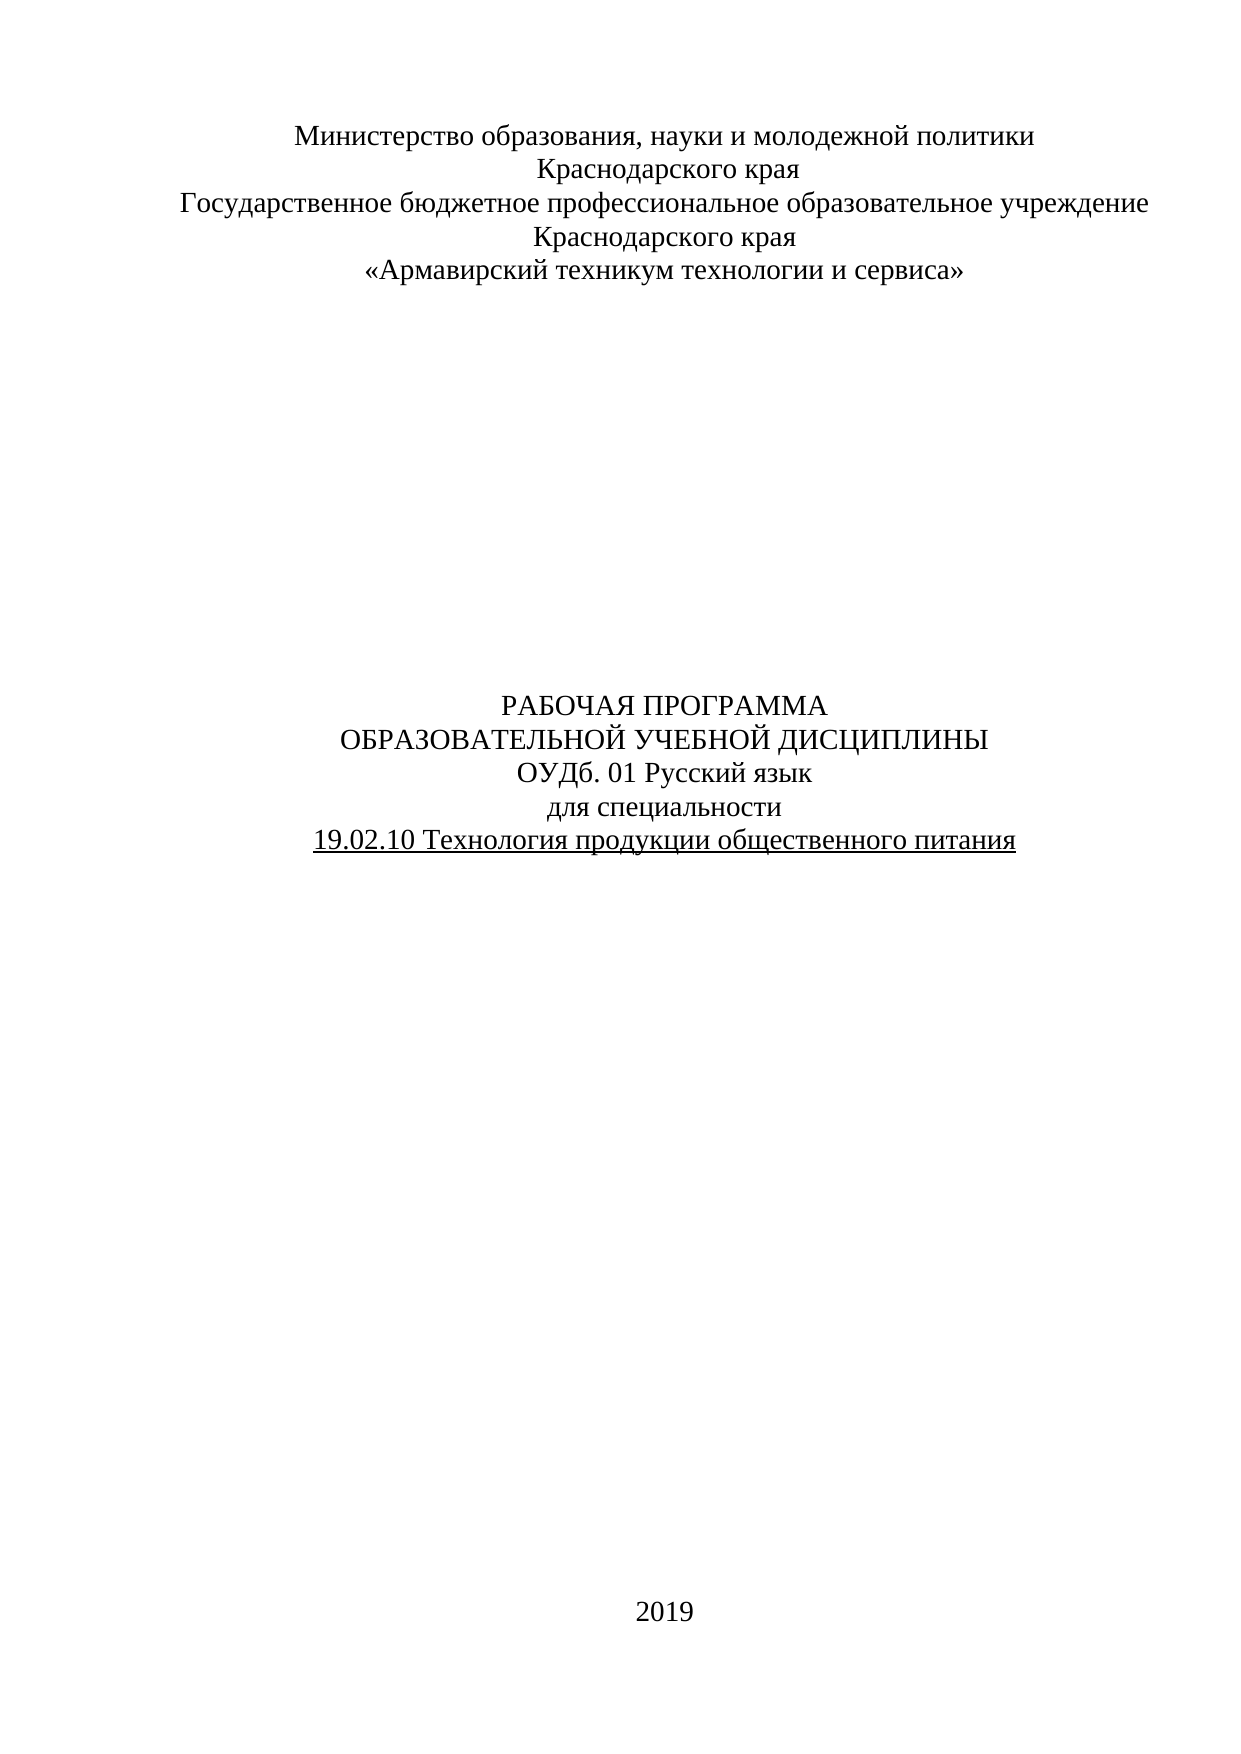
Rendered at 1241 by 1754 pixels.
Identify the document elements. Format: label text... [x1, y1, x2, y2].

text 19.02.10 Технология продукции общественного питания [177, 822, 1152, 856]
text 2019 [177, 1594, 1152, 1627]
text ОУДб. 01 Русский язык [177, 755, 1152, 789]
text ОБРАЗОВАТЕЛЬНОЙ УЧЕБНОЙ ДИСЦИПЛИНЫ [177, 722, 1152, 755]
text Государственное бюджетное профессиональное образовательное учреждение [177, 185, 1152, 219]
text Министерство образования, науки и молодежной политики [177, 118, 1152, 152]
text «Армавирский техникум технологии и сервиса» [177, 252, 1152, 286]
text Краснодарского края [177, 219, 1152, 252]
text РАБОЧАЯ ПРОГРАММА [177, 688, 1152, 722]
text для специальности [177, 789, 1152, 822]
text Краснодарского края [177, 152, 1152, 185]
